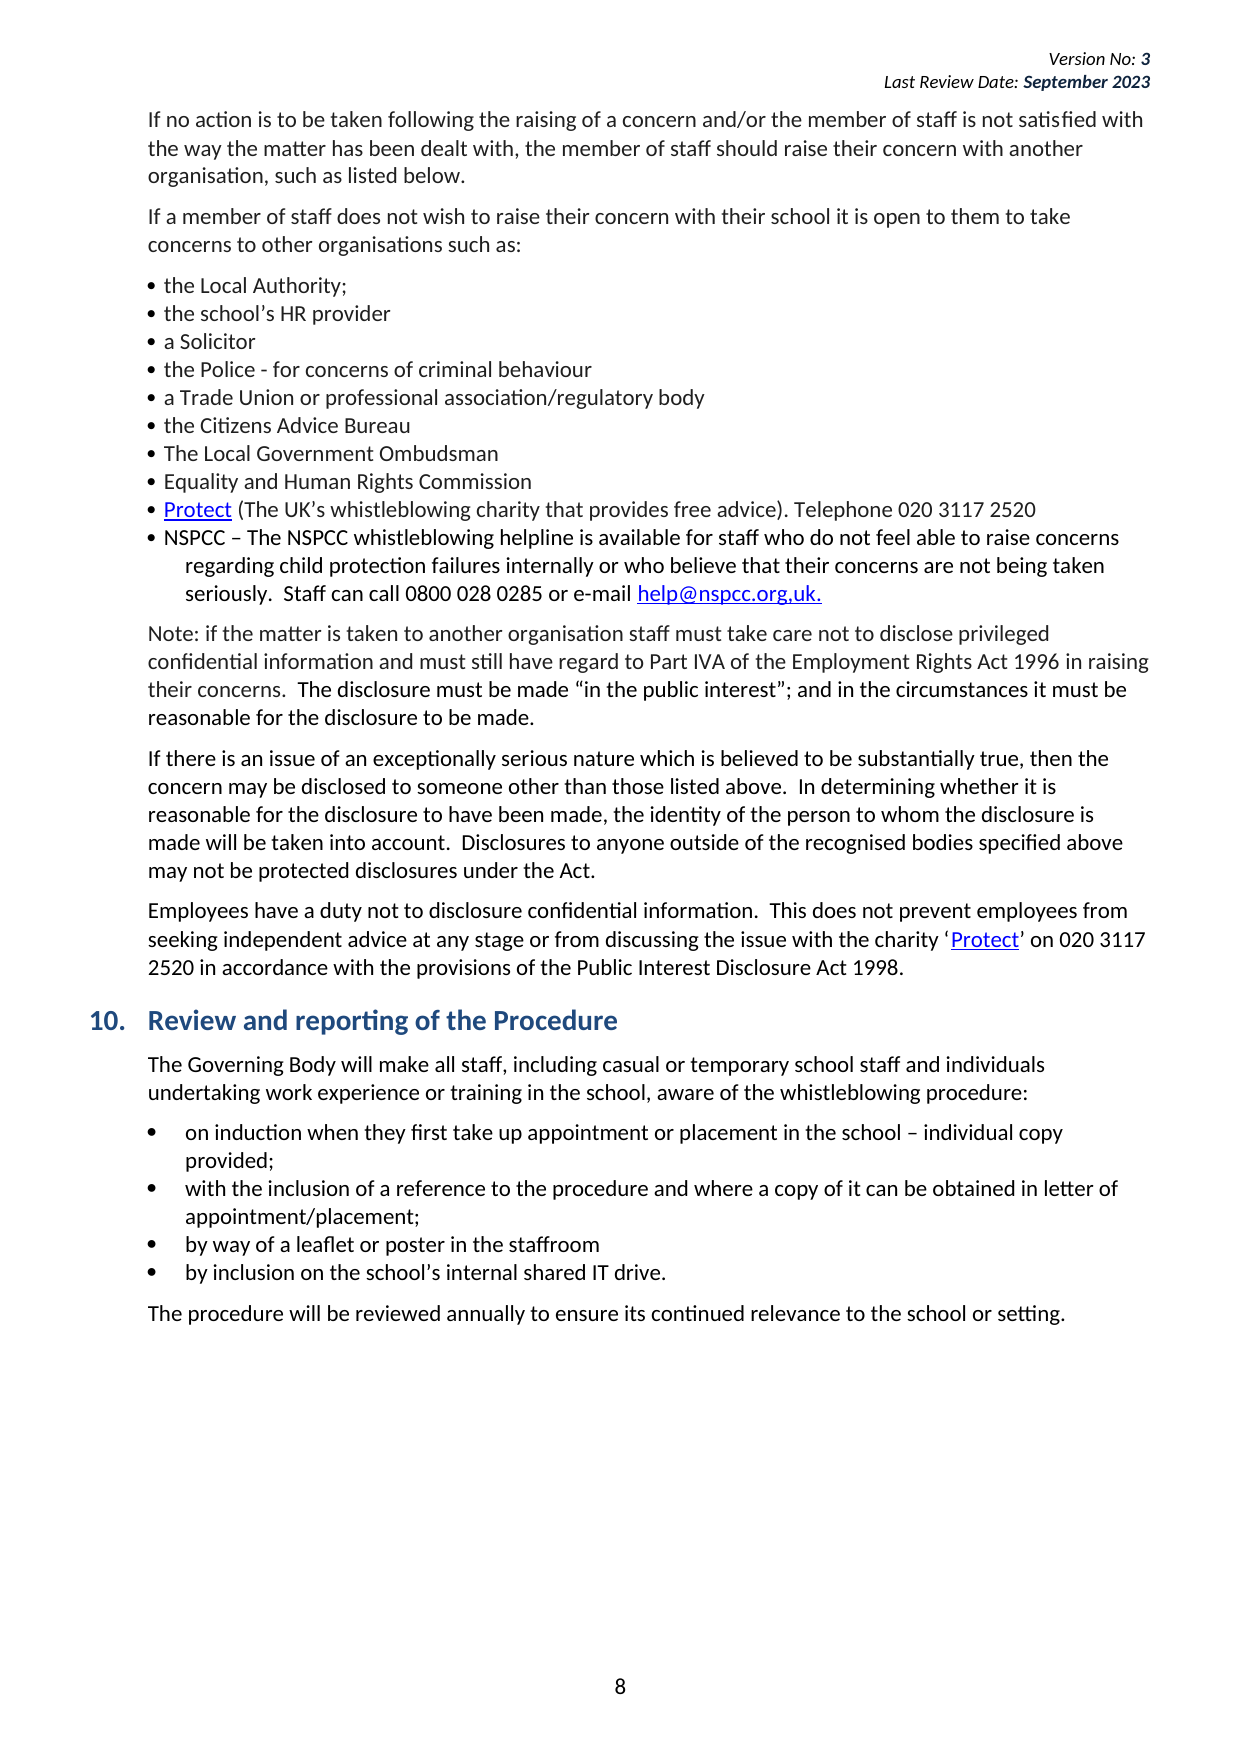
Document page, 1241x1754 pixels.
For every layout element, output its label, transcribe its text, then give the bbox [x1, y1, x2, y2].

text The Governing Body will make all staff, including casual or temporary school staff and individuals undertaking work experience or training in the school, aware of the whistleblowing procedure: [148, 1050, 1152, 1106]
text If no action is to be taken following the raising of a concern and/or the member of staff is not satisﬁed with the way the matter has been dealt with, the member of staff should raise their concern with another organisation, such as listed below. [148, 106, 1152, 190]
text Note: if the matter is taken to another organisation staff must take care not to disclose privileged conﬁdential information and must still have regard to Part IVA of the Employment Rights Act 1996 in raising their concerns. The disclosure must be made “in the public interest”; and in the circumstances it must be reasonable for the disclosure to be made. [148, 619, 1152, 732]
text If there is an issue of an exceptionally serious nature which is believed to be substantially true, then the concern may be disclosed to someone other than those listed above. In determining whether it is reasonable for the disclosure to have been made, the identity of the person to whom the disclosure is made will be taken into account. Disclosures to anyone outside of the recognised bodies specified above may not be protected disclosures under the Act. [148, 744, 1152, 884]
list by inclusion on the school’s internal shared IT drive. [148, 1258, 1152, 1286]
subtitle Review and reporting of the Procedure [89, 1002, 1152, 1037]
list a Trade Union or professional association/regulatory body [148, 383, 1152, 411]
list Protect (The UK’s whistleblowing charity that provides free advice). Telephone 020 3117 2520 [148, 495, 1152, 523]
list the Citizens Advice Bureau [148, 411, 1152, 439]
list The Local Government Ombudsman [148, 439, 1152, 467]
list the Local Authority; [148, 271, 1152, 299]
list Equality and Human Rights Commission [148, 467, 1152, 495]
list the Police - for concerns of criminal behaviour [148, 355, 1152, 383]
list the school’s HR provider [148, 299, 1152, 327]
list on induction when they first take up appointment or placement in the school – individual copy provided; [148, 1118, 1152, 1174]
list NSPCC – The NSPCC whistleblowing helpline is available for staff who do not feel able to raise concerns regarding child protection failures internally or who believe that their concerns are not being taken seriously. Staff can call 0800 028 0285 or e-mail help@nspcc.org,uk. [148, 523, 1152, 607]
text Employees have a duty not to disclosure confidential information. This does not prevent employees from seeking independent advice at any stage or from discussing the issue with the charity ‘Protect’ on 020 3117 2520 in accordance with the provisions of the Public Interest Disclosure Act 1998. [148, 897, 1152, 981]
text If a member of staff does not wish to raise their concern with their school it is open to them to take concerns to other organisations such as: [148, 202, 1152, 258]
list with the inclusion of a reference to the procedure and where a copy of it can be obtained in letter of appointment/placement; [148, 1174, 1152, 1230]
text The procedure will be reviewed annually to ensure its continued relevance to the school or setting. [148, 1299, 1152, 1327]
list by way of a leaflet or poster in the staffroom [148, 1230, 1152, 1258]
list a Solicitor [148, 327, 1152, 355]
